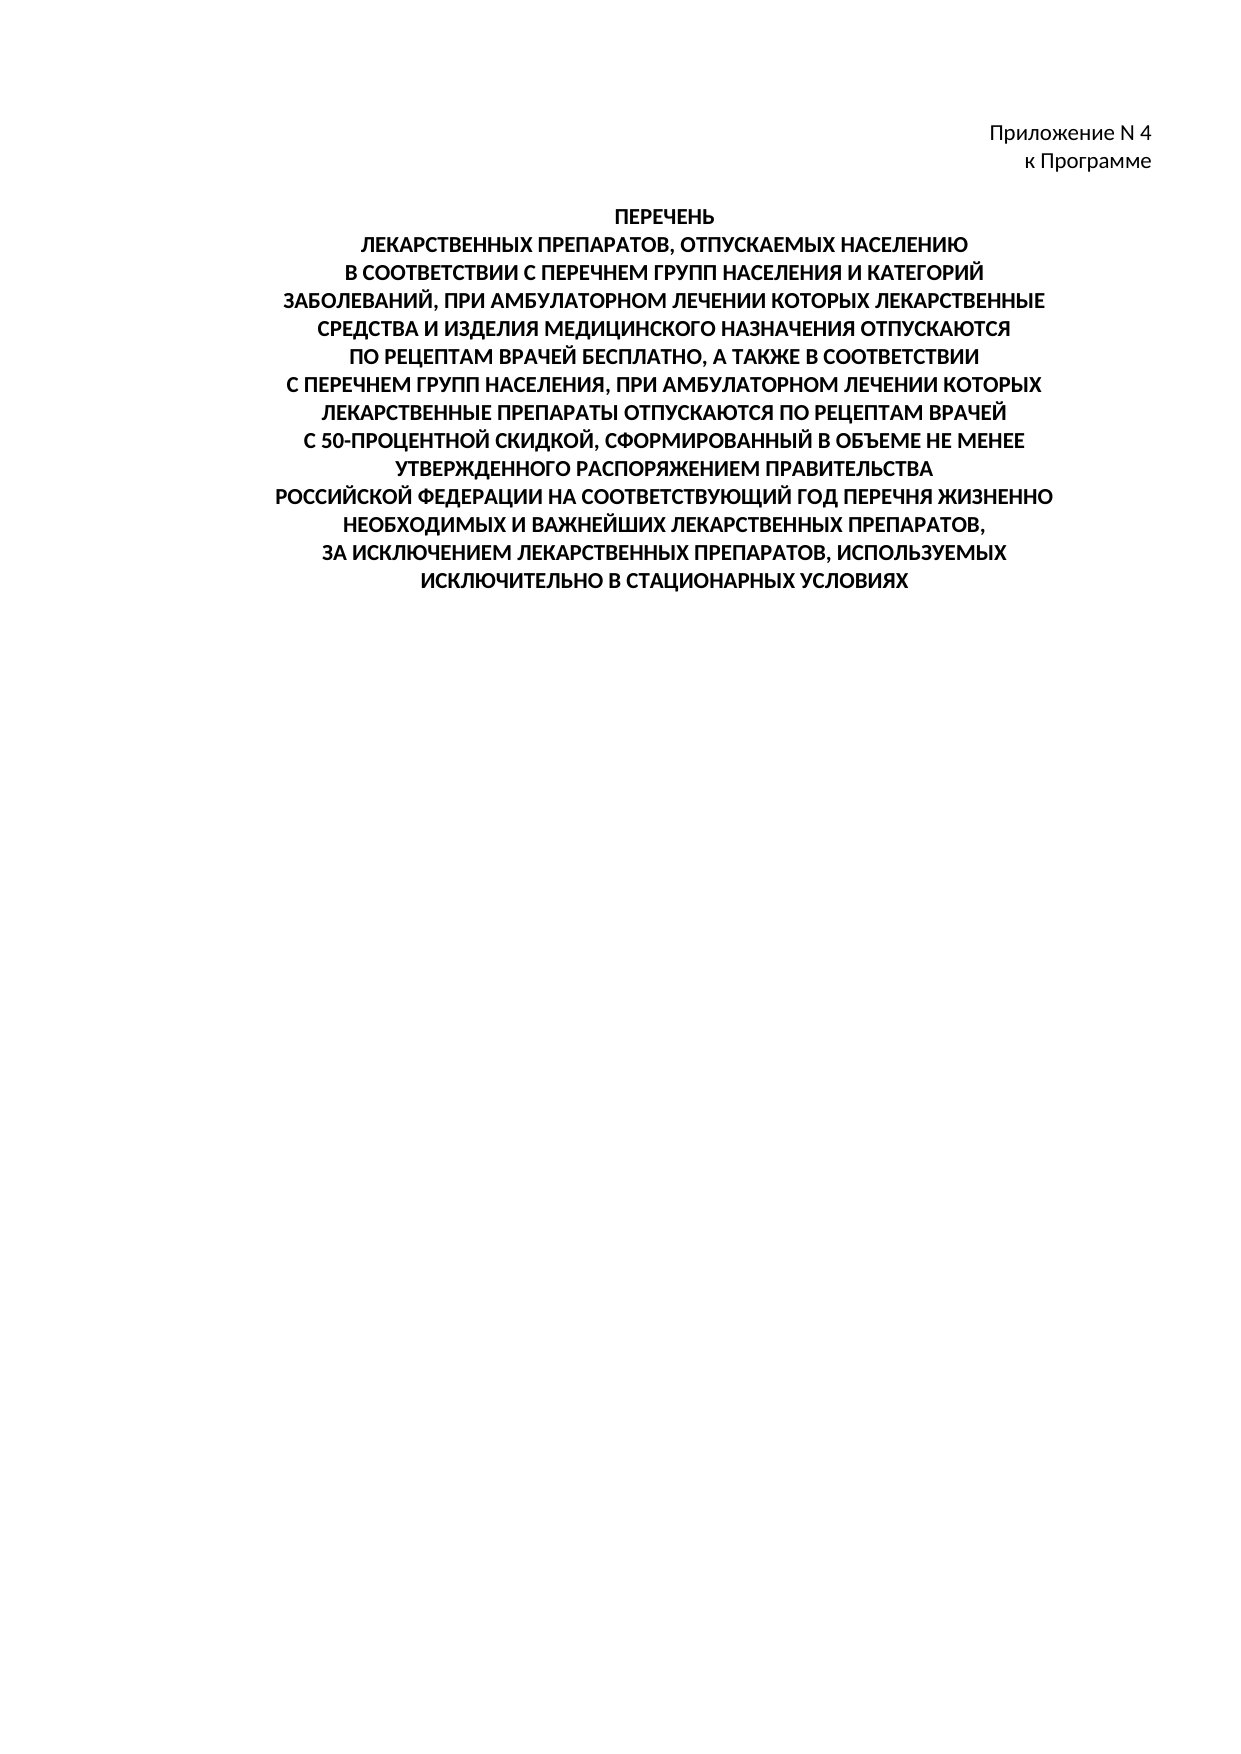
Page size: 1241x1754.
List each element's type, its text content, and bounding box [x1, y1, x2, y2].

text к Программе [177, 146, 1152, 174]
title ПО РЕЦЕПТАМ ВРАЧЕЙ БЕСПЛАТНО, А ТАКЖЕ В СООТВЕТСТВИИ [177, 342, 1152, 370]
title РОССИЙСКОЙ ФЕДЕРАЦИИ НА СООТВЕТСТВУЮЩИЙ ГОД ПЕРЕЧНЯ ЖИЗНЕННО [177, 482, 1152, 510]
text Приложение N 4 [177, 118, 1152, 146]
title УТВЕРЖДЕННОГО РАСПОРЯЖЕНИЕМ ПРАВИТЕЛЬСТВА [177, 454, 1152, 482]
title ЗАБОЛЕВАНИЙ, ПРИ АМБУЛАТОРНОМ ЛЕЧЕНИИ КОТОРЫХ ЛЕКАРСТВЕННЫЕ [177, 286, 1152, 314]
title С ПЕРЕЧНЕМ ГРУПП НАСЕЛЕНИЯ, ПРИ АМБУЛАТОРНОМ ЛЕЧЕНИИ КОТОРЫХ [177, 370, 1152, 398]
title ЛЕКАРСТВЕННЫЕ ПРЕПАРАТЫ ОТПУСКАЮТСЯ ПО РЕЦЕПТАМ ВРАЧЕЙ [177, 398, 1152, 426]
title ЗА ИСКЛЮЧЕНИЕМ ЛЕКАРСТВЕННЫХ ПРЕПАРАТОВ, ИСПОЛЬЗУЕМЫХ [177, 538, 1152, 566]
title ПЕРЕЧЕНЬ [177, 202, 1152, 230]
title ИСКЛЮЧИТЕЛЬНО В СТАЦИОНАРНЫХ УСЛОВИЯХ [177, 566, 1152, 594]
title ЛЕКАРСТВЕННЫХ ПРЕПАРАТОВ, ОТПУСКАЕМЫХ НАСЕЛЕНИЮ [177, 230, 1152, 258]
title С 50-ПРОЦЕНТНОЙ СКИДКОЙ, СФОРМИРОВАННЫЙ В ОБЪЕМЕ НЕ МЕНЕЕ [177, 426, 1152, 454]
title СРЕДСТВА И ИЗДЕЛИЯ МЕДИЦИНСКОГО НАЗНАЧЕНИЯ ОТПУСКАЮТСЯ [177, 314, 1152, 342]
title В СООТВЕТСТВИИ С ПЕРЕЧНЕМ ГРУПП НАСЕЛЕНИЯ И КАТЕГОРИЙ [177, 258, 1152, 286]
title НЕОБХОДИМЫХ И ВАЖНЕЙШИХ ЛЕКАРСТВЕННЫХ ПРЕПАРАТОВ, [177, 510, 1152, 538]
